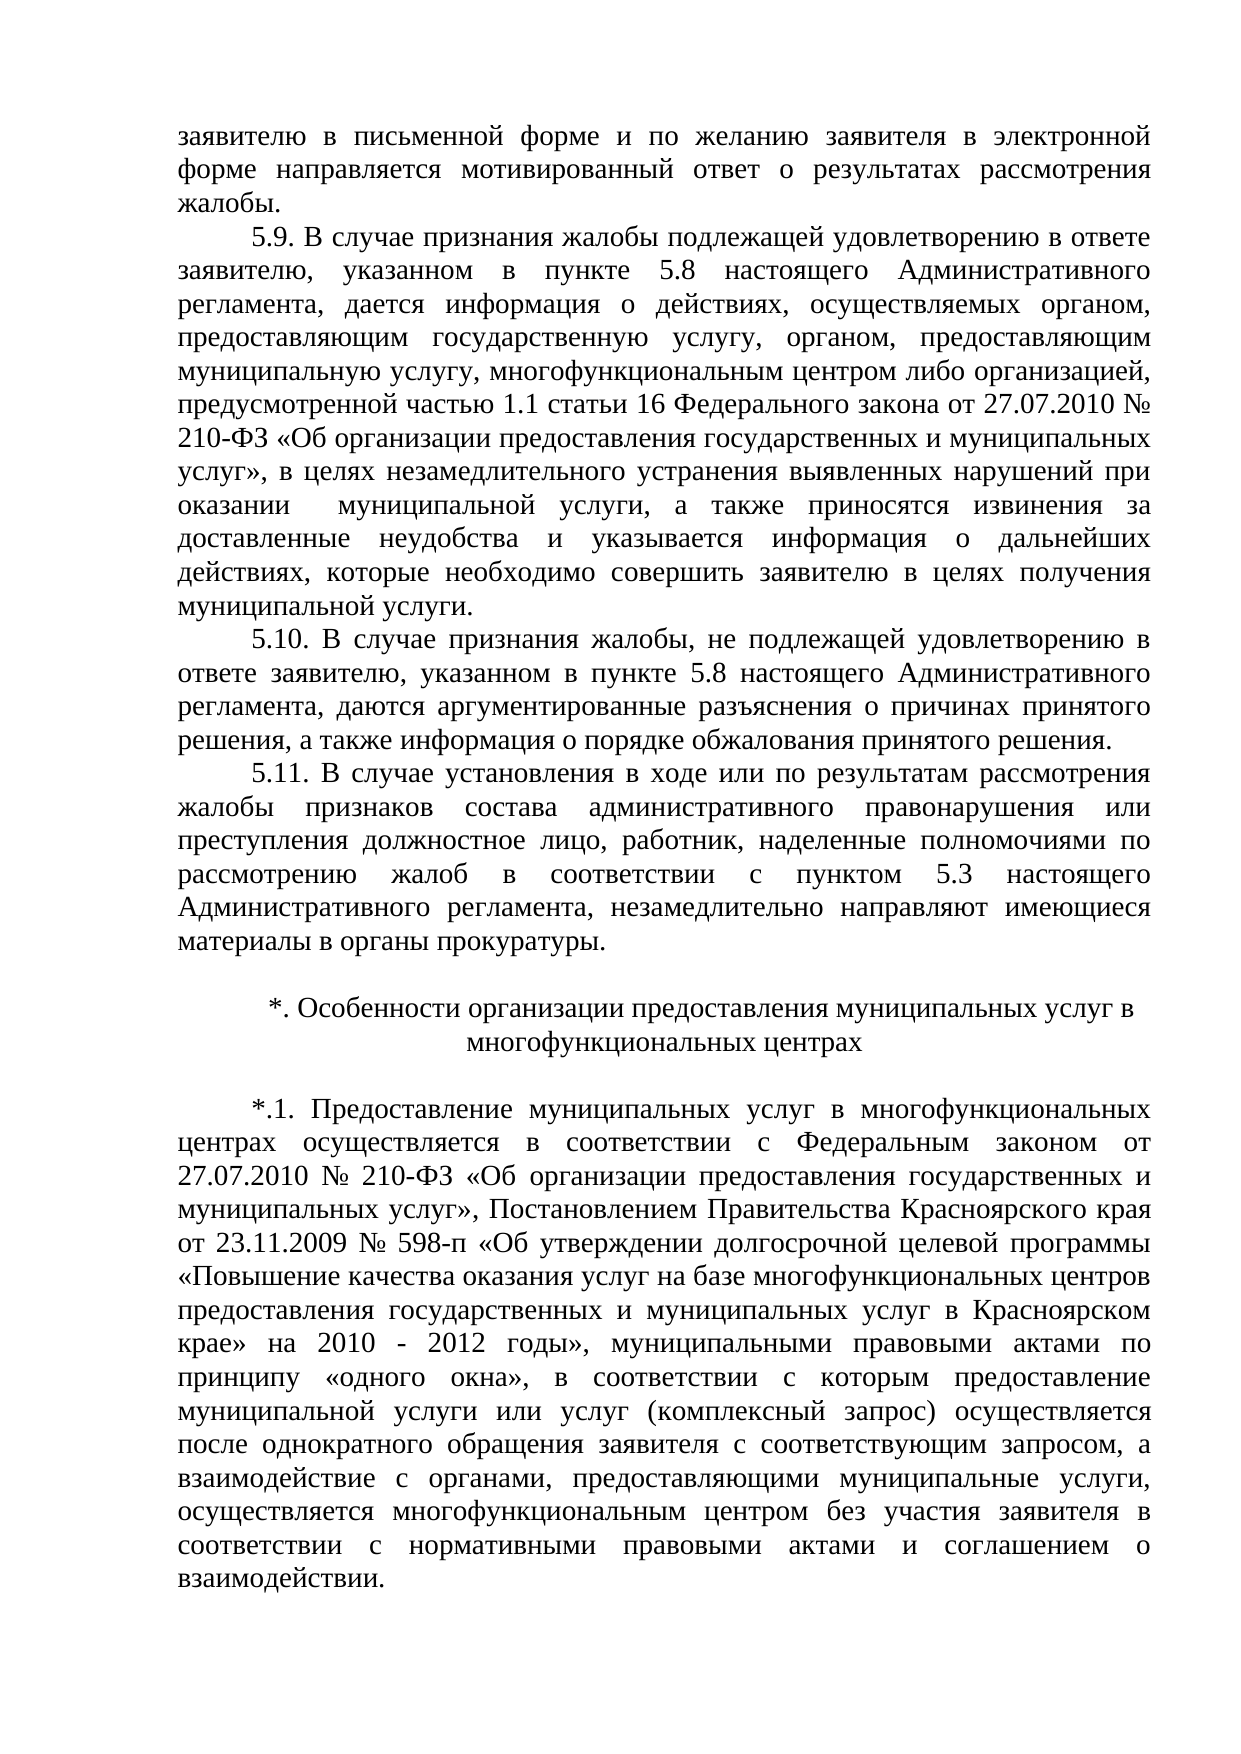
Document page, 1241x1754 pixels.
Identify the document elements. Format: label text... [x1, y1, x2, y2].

text 5.9. В случае признания жалобы подлежащей удовлетворению в ответе заявителю, указанном в пункте 5.8 настоящего Административного регламента, дается информация о действиях, осуществляемых органом, предоставляющим государственную услугу, органом, предоставляющим муниципальную услугу, многофункциональным центром либо организацией, предусмотренной частью 1.1 статьи 16 Федерального закона от 27.07.2010 № 210-ФЗ «Об организации предоставления государственных и муниципальных услуг», в целях незамедлительного устранения выявленных нарушений при оказании муниципальной услуги, а также приносятся извинения за доставленные неудобства и указывается информация о дальнейших действиях, которые необходимо совершить заявителю в целях получения муниципальной услуги. [177, 219, 1152, 621]
text 5.10. В случае признания жалобы, не подлежащей удовлетворению в ответе заявителю, указанном в пункте 5.8 настоящего Административного регламента, даются аргументированные разъяснения о причинах принятого решения, а также информация о порядке обжалования принятого решения. [177, 621, 1152, 755]
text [177, 118, 1152, 219]
text 5.11. В случае установления в ходе или по результатам рассмотрения жалобы признаков состава административного правонарушения или преступления должностное лицо, работник, наделенные полномочиями по рассмотрению жалоб в соответствии с пунктом 5.3 настоящего Административного регламента, незамедлительно направляют имеющиеся материалы в органы прокуратуры. [177, 755, 1152, 957]
text *. Особенности организации предоставления муниципальных услуг в многофункциональных центрах [177, 990, 1152, 1057]
text *.1. Предоставление муниципальных услуг в многофункциональных центрах осуществляется в соответствии с Федеральным законом от 27.07.2010 № 210-ФЗ «Об организации предоставления государственных и муниципальных услуг», Постановлением Правительства Красноярского края от 23.11.2009 № 598-п «Об утверждении долгосрочной целевой программы «Повышение качества оказания услуг на базе многофункциональных центров предоставления государственных и муниципальных услуг в Красноярском крае» на 2010 - 2012 годы», муниципальными правовыми актами по принципу «одного окна», в соответствии с которым предоставление муниципальной услуги или услуг (комплексный запрос) осуществляется после однократного обращения заявителя с соответствующим запросом, а взаимодействие с органами, предоставляющими муниципальные услуги, осуществляется многофункциональным центром без участия заявителя в соответствии с нормативными правовыми актами и соглашением о взаимодействии. [177, 1091, 1152, 1594]
